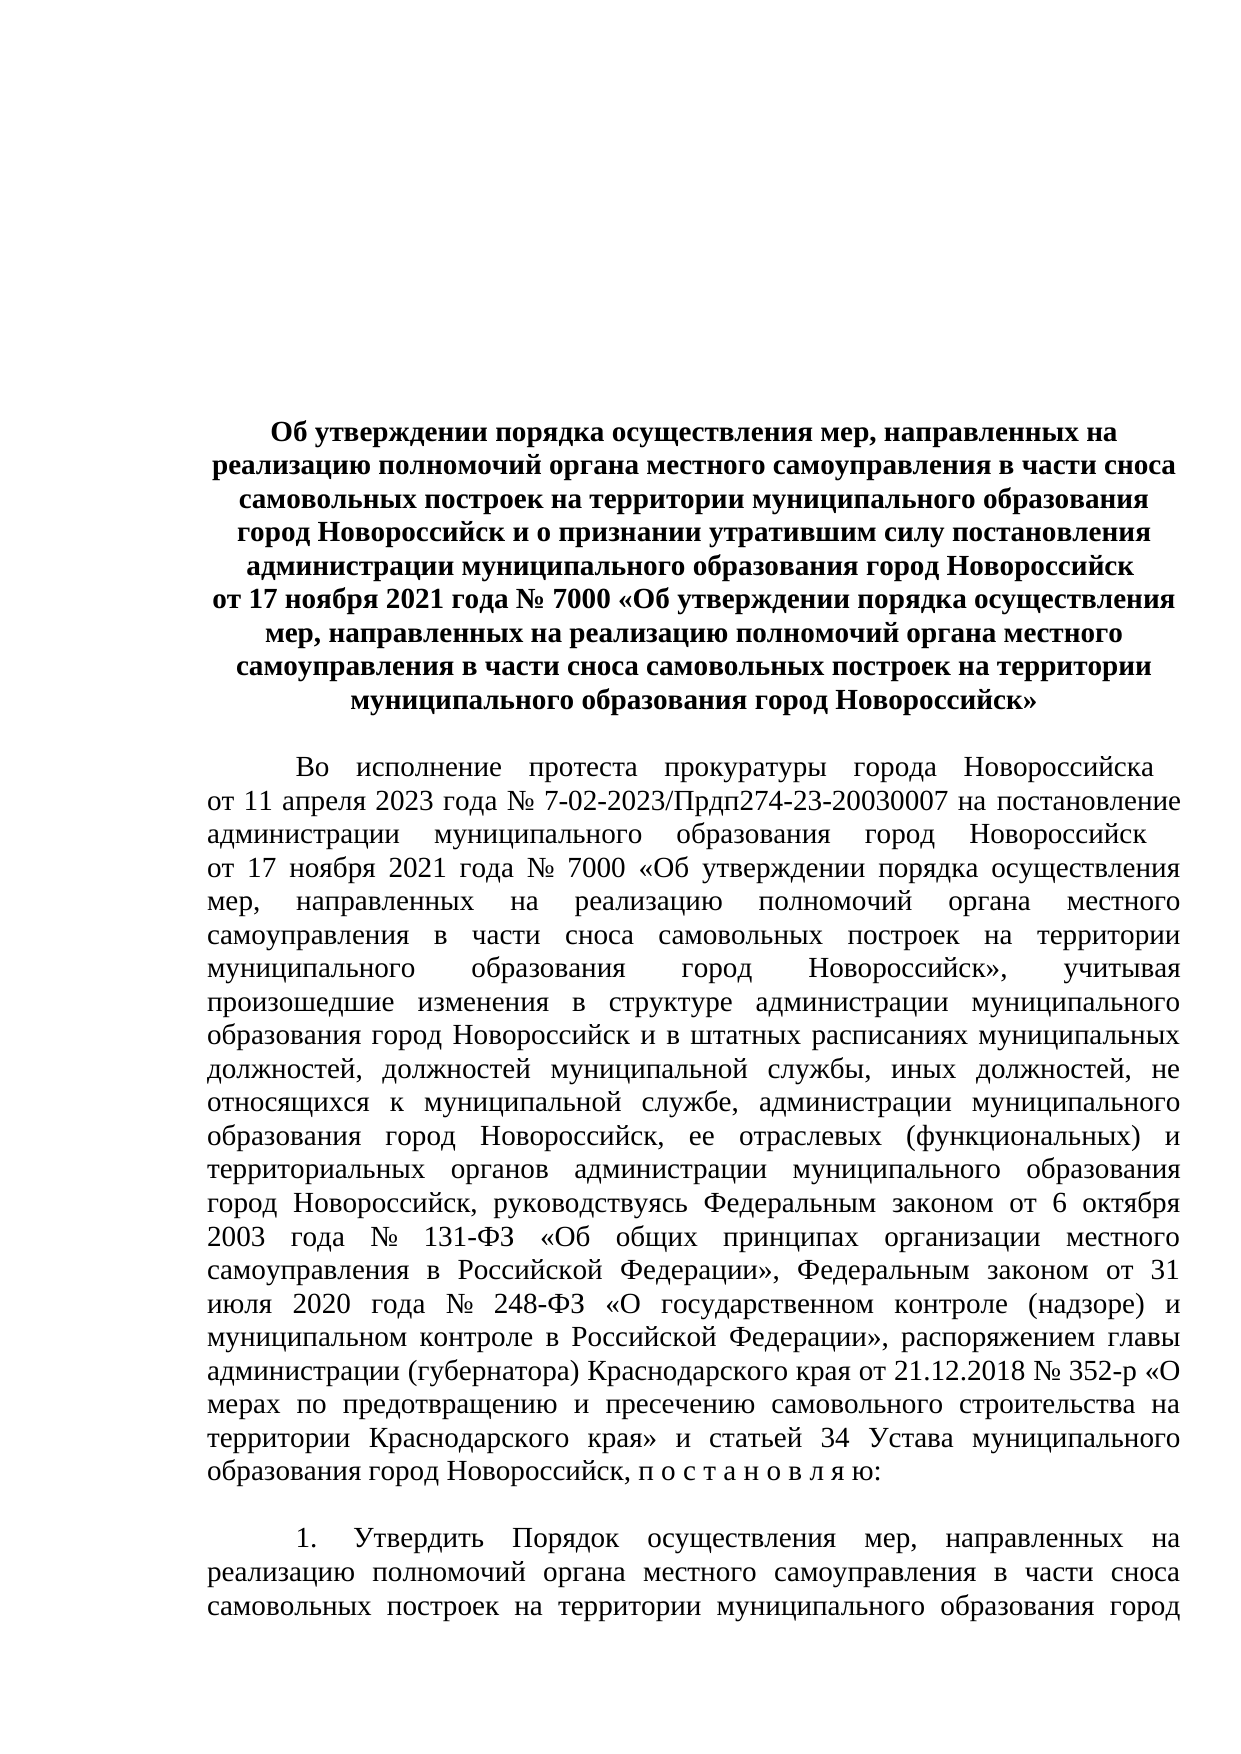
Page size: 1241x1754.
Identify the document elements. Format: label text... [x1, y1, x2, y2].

text Во исполнение протеста прокуратуры города Новороссийска от 11 апреля 2023 года № 7-02-2023/Прдп274-23-20030007 на постановление администрации муниципального образования город Новороссийск от 17 ноября 2021 года № 7000 «Об утверждении порядка осуществления мер, направленных на реализацию полномочий органа местного самоуправления в части сноса самовольных построек на территории муниципального образования город Новороссийск», учитывая произошедшие изменения в структуре администрации муниципального образования город Новороссийск и в штатных расписаниях муниципальных должностей, должностей муниципальной службы, иных должностей, не относящихся к муниципальной службе, администрации муниципального образования город Новороссийск, ее отраслевых (функциональных) и территориальных органов администрации муниципального образования город Новороссийск, руководствуясь Федеральным законом от 6 октября 2003 года № 131-ФЗ «Об общих принципах организации местного самоуправления в Российской Федерации», Федеральным законом от 31 июля 2020 года № 248-ФЗ «О государственном контроле (надзоре) и муниципальном контроле в Российской Федерации», распоряжением главы администрации (губернатора) Краснодарского края от 21.12.2018 № 352-р «О мерах по предотвращению и пресечению самовольного строительства на территории Краснодарского края» и статьей 34 Устава муниципального образования город Новороссийск, п о с т а н о в л я ю: [207, 749, 1181, 1487]
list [207, 1521, 1181, 1621]
text Об утверждении порядка осуществления мер, направленных на реализацию полномочий органа местного самоуправления в части сноса самовольных построек на территории муниципального образования город Новороссийск и о признании утратившим силу постановления администрации муниципального образования город Новороссийск от 17 ноября 2021 года № 7000 «Об утверждении порядка осуществления мер, направленных на реализацию полномочий органа местного самоуправления в части сноса самовольных построек на территории муниципального образования город Новороссийск» [207, 414, 1181, 716]
